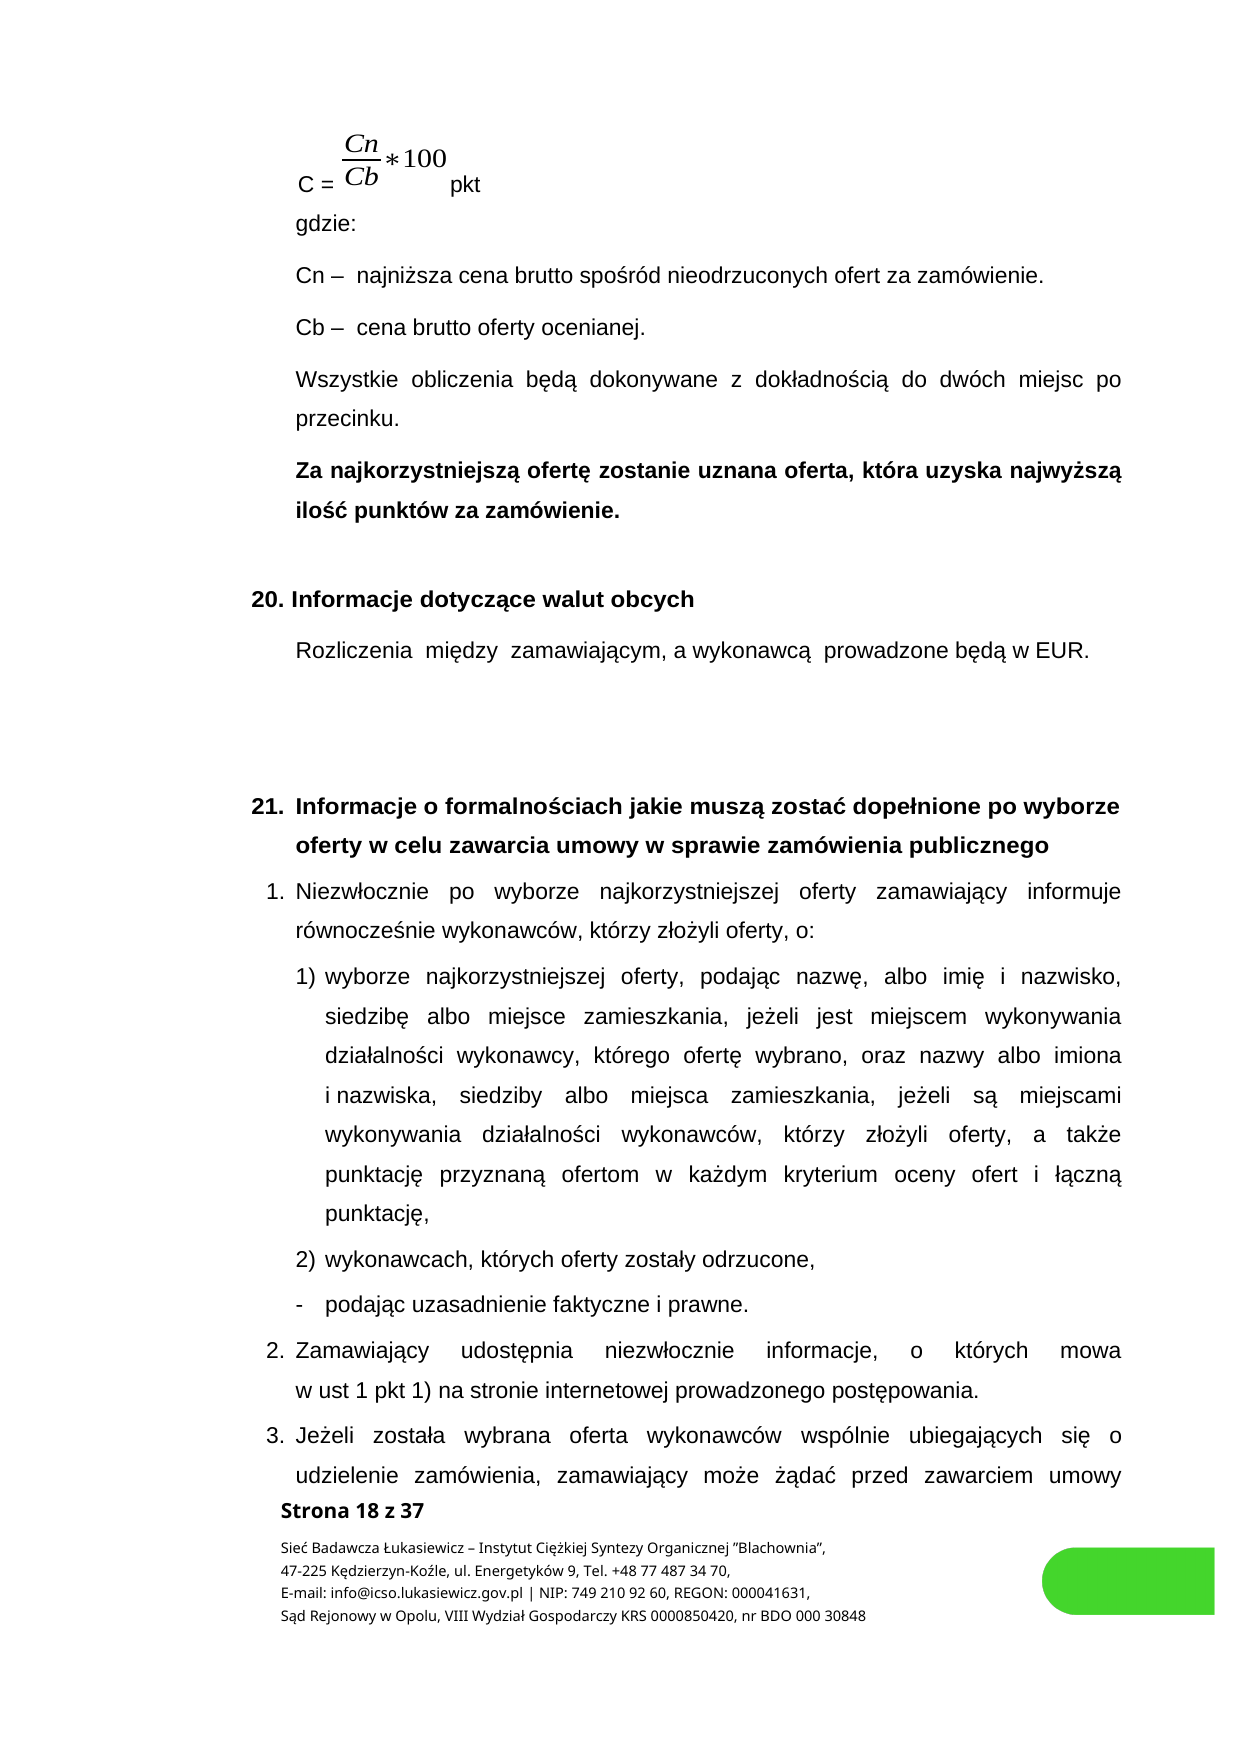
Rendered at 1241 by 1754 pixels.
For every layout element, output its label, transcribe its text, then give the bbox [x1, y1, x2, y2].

text 1) wyborze najkorzystniejszej oferty, podając nazwę, albo imię i nazwisko, siedzibę albo miejsce zamieszkania, jeżeli jest miejscem wykonywania działalności wykonawcy, którego ofertę wybrano, oraz nazwy albo imiona i nazwiska, siedziby albo miejsca zamieszkania, jeżeli są miejscami wykonywania działalności wykonawców, którzy złożyli oferty, a także punktację przyznaną ofertom w każdym kryterium oceny ofert i łączną punktację, [295, 963, 1122, 1226]
text Cn – najniższa cena brutto spośród nieodrzuconych ofert za zamówienie. [281, 262, 1122, 288]
text Za najkorzystniejszą ofertę zostanie uznana oferta, która uzyska najwyższą ilość punktów za zamówienie. [295, 457, 1122, 523]
list Niezwłocznie po wyborze najkorzystniejszej oferty zamawiający informuje równocześnie wykonawców, którzy złożyli oferty, o: [266, 878, 1122, 944]
text 2) wykonawcach, których oferty zostały odrzucone, [281, 1246, 1122, 1272]
text 2. Zamawiający udostępnia niezwłocznie informacje, o których mowa w ust 1 pkt 1) na stronie internetowej prowadzonego postępowania. [266, 1337, 1122, 1403]
text C = pkt [281, 129, 1122, 197]
text gdzie: [281, 210, 1122, 236]
text - podając uzasadnienie faktyczne i prawne. [295, 1291, 1122, 1318]
text Cb – cena brutto oferty ocenianej. [281, 314, 1122, 340]
picture [1038, 1543, 1241, 1683]
text Wszystkie obliczenia będą dokonywane z dokładnością do dwóch miejsc po przecinku. [295, 366, 1122, 432]
text 21. Informacje o formalnościach jakie muszą zostać dopełnione po wyborze oferty w celu zawarcia umowy w sprawie zamówienia publicznego [251, 793, 1122, 858]
text Rozliczenia między zamawiającym, a wykonawcą prowadzone będą w EUR. [295, 637, 1122, 663]
text 20. Informacje dotyczące walut obcych [251, 588, 1122, 612]
